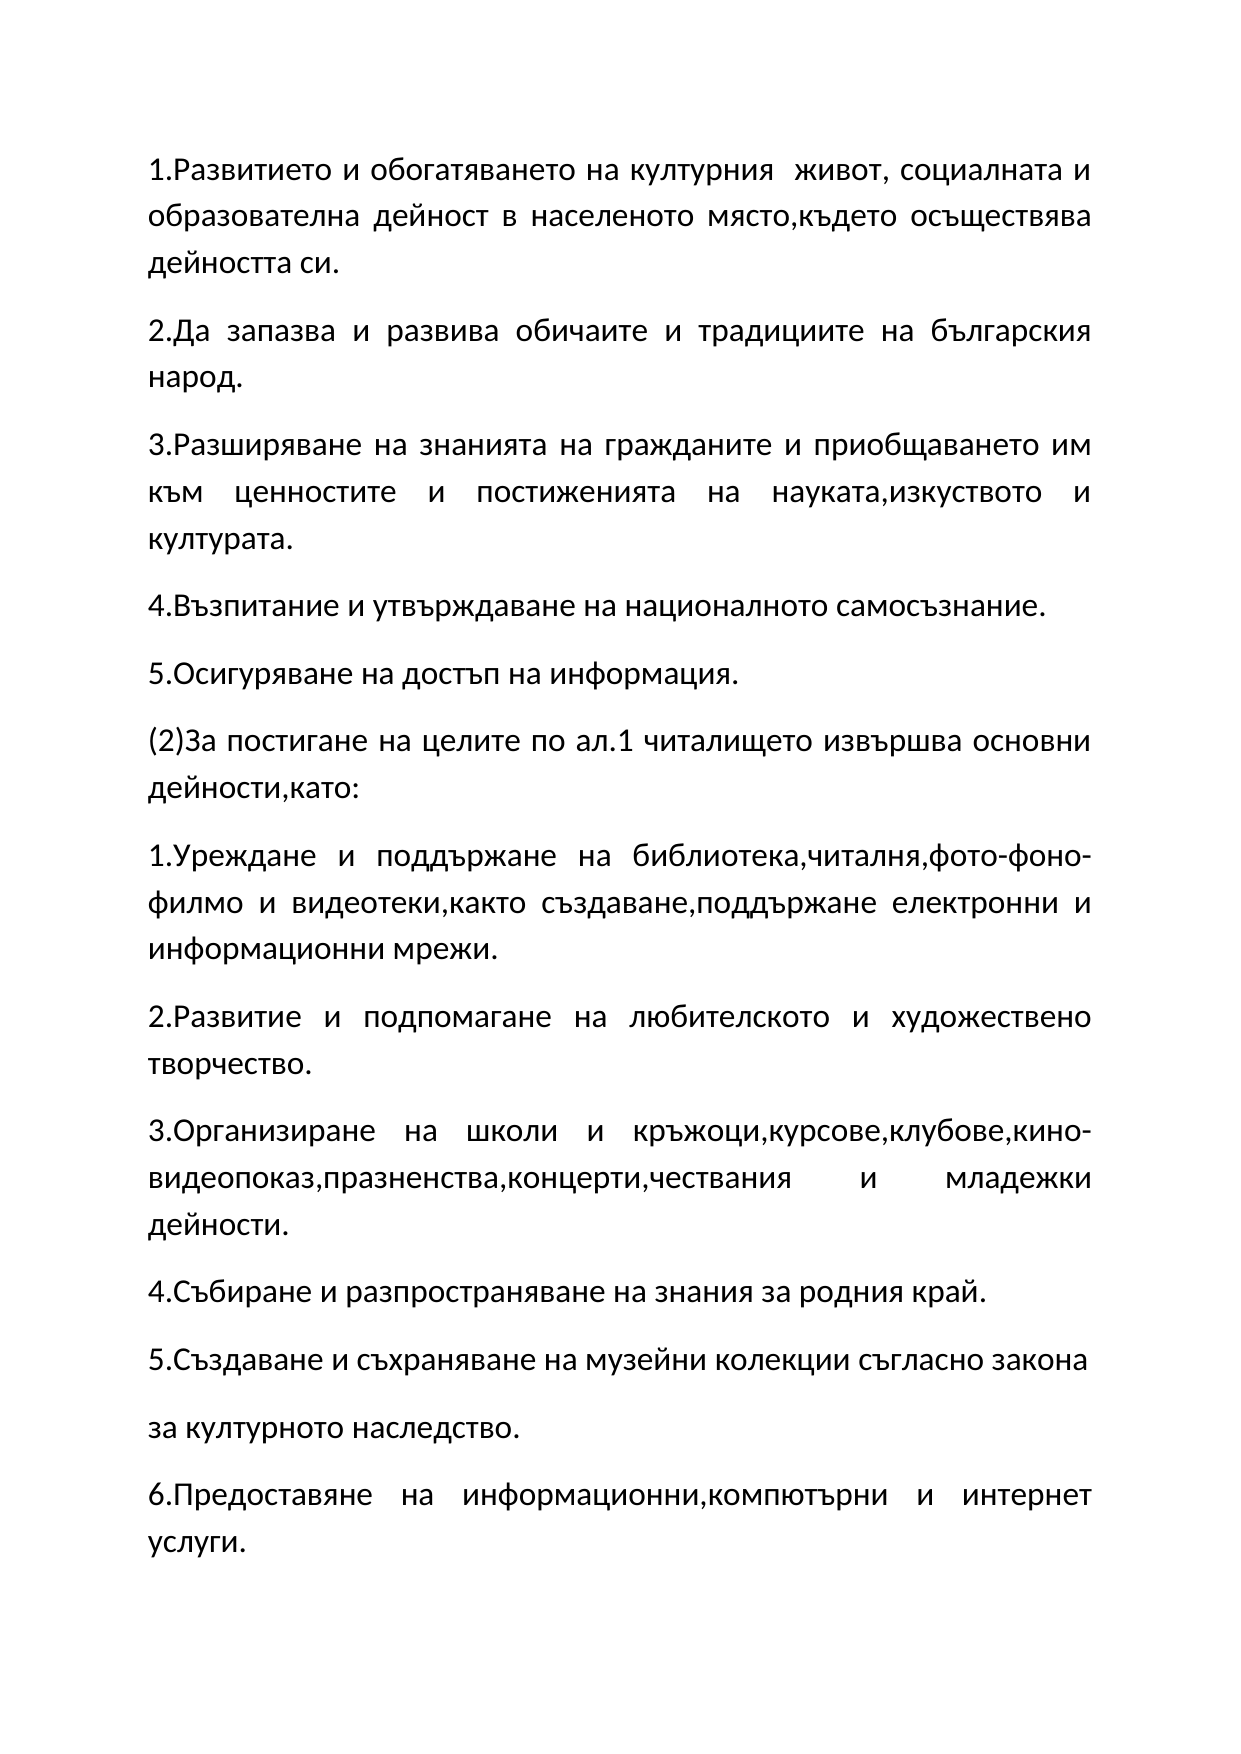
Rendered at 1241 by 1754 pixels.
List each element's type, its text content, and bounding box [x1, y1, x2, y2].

text 5.Създаване и съхраняване на музейни колекции съгласно закона [148, 1338, 1093, 1379]
text 4.Възпитание и утвърждаване на националното самосъзнание. [148, 584, 1093, 625]
text 2.Да запазва и развива обичаите и традициите на българския народ. [148, 309, 1093, 396]
text 3.Организиране на школи и кръжоци,курсове,клубове,кино-видеопоказ,празненства,концерти,чествания и младежки дейности. [148, 1109, 1093, 1244]
text 3.Разширяване на знанията на гражданите и приобщаването им към ценностите и постиженията на науката,изкуството и културата. [148, 423, 1093, 557]
text 2.Развитие и подпомагане на любителското и художествено творчество. [148, 995, 1093, 1082]
text 1.Уреждане и поддържане на библиотека,читалня,фото-фоно-филмо и видеотеки,както създаване,поддържане електронни и информационни мрежи. [148, 834, 1093, 968]
text за културното наследство. [148, 1406, 1093, 1446]
text 5.Осигуряване на достъп на информация. [148, 652, 1093, 693]
text 6.Предоставяне на информационни,компютърни и интернет услуги. [148, 1473, 1093, 1561]
text (2)За постигане на целите по ал.1 читалището извършва основни дейности,като: [148, 719, 1093, 807]
text 1.Развитието и обогатяването на културния живот, социалната и образователна дейност в населеното място,където осъществява дейността си. [148, 148, 1093, 282]
text 4.Събиране и разпространяване на знания за родния край. [148, 1271, 1093, 1311]
